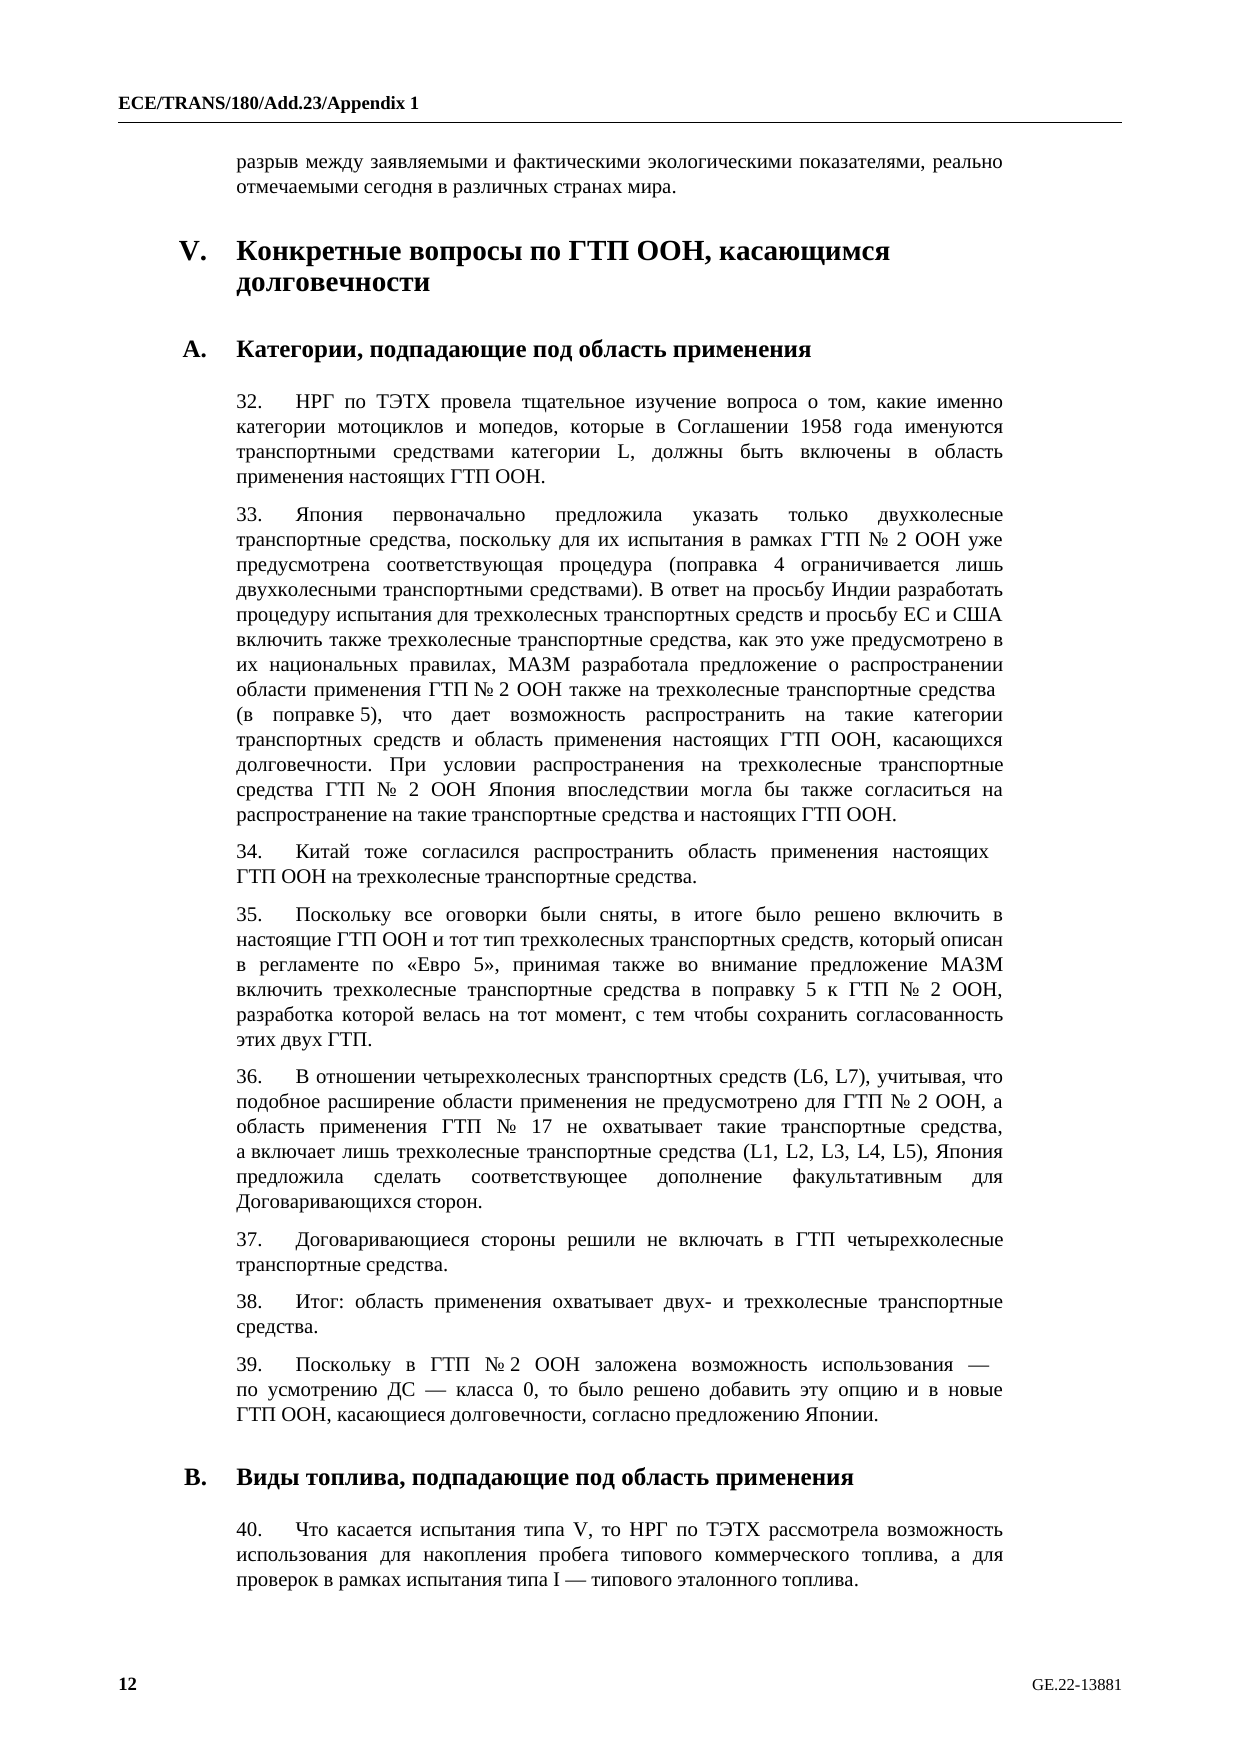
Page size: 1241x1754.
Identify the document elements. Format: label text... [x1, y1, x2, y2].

text 36. В отношении четырехколесных транспортных средств (L6, L7), учитывая, что подобное расширение области применения не предусмотрено для ГТП № 2 ООН, а область применения ГТП № 17 не охватывает такие транспортные средства, а включает лишь трехколесные транспортные средства (L1, L2, L3, L4, L5), Япония предложила сделать соответствующее дополнение факультативным для Договаривающихся сторон. [236, 1063, 1004, 1213]
text B. Виды топлива, подпадающие под область применения [118, 1463, 1004, 1491]
text 33. Япония первоначально предложила указать только двухколесные транспортные средства, поскольку для их испытания в рамках ГТП № 2 ООН уже предусмотрена соответствующая процедура (поправка 4 ограничивается лишь двухколесными транспортными средствами). В ответ на просьбу Индии разработать процедуру испытания для трехколесных транспортных средств и просьбу ЕС и США включить также трехколесные транспортные средства, как это уже предусмотрено в их национальных правилах, МАЗМ разработала предложение о распространении области применения ГТП № 2 ООН также на трехколесные транспортные средства (в поправке 5), что дает возможность распространить на такие категории транспортных средств и область применения настоящих ГТП ООН, касающихся долговечности. При условии распространения на трехколесные транспортные средства ГТП № 2 ООН Япония впоследствии могла бы также согласиться на распространение на такие транспортные средства и настоящих ГТП ООН. [236, 501, 1004, 826]
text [236, 148, 1004, 198]
text 35. Поскольку все оговорки были сняты, в итоге было решено включить в настоящие ГТП ООН и тот тип трехколесных транспортных средств, который описан в регламенте по «Евро 5», принимая также во внимание предложение МАЗМ включить трехколесные транспортные средства в поправку 5 к ГТП № 2 ООН, разработка которой велась на тот момент, с тем чтобы сохранить согласованность этих двух ГТП. [236, 901, 1004, 1051]
text 39. Поскольку в ГТП № 2 ООН заложена возможность использования — по усмотрению ДС — класса 0, то было решено добавить эту опцию и в новые ГТП ООН, касающиеся долговечности, согласно предложению Японии. [236, 1351, 1004, 1426]
text 40. Что касается испытания типа V, то НРГ по ТЭТХ рассмотрела возможность использования для накопления пробега типового коммерческого топлива, а для проверок в рамках испытания типа I — типового эталонного топлива. [236, 1516, 1004, 1591]
text A. Категории, подпадающие под область применения [118, 335, 1004, 363]
text 38. Итог: область применения охватывает двух- и трехколесные транспортные средства. [236, 1288, 1004, 1338]
text V. Конкретные вопросы по ГТП ООН, касающимся долговечности [118, 235, 1004, 298]
text 37. Договаривающиеся стороны решили не включать в ГТП четырехколесные транспортные средства. [236, 1226, 1004, 1276]
text 32. НРГ по ТЭТХ провела тщательное изучение вопроса о том, какие именно категории мотоциклов и мопедов, которые в Соглашении 1958 года именуются транспортными средствами категории L, должны быть включены в область применения настоящих ГТП ООН. [236, 388, 1004, 488]
text 34. Китай тоже согласился распространить область применения настоящих ГТП ООН на трехколесные транспортные средства. [236, 838, 1004, 888]
